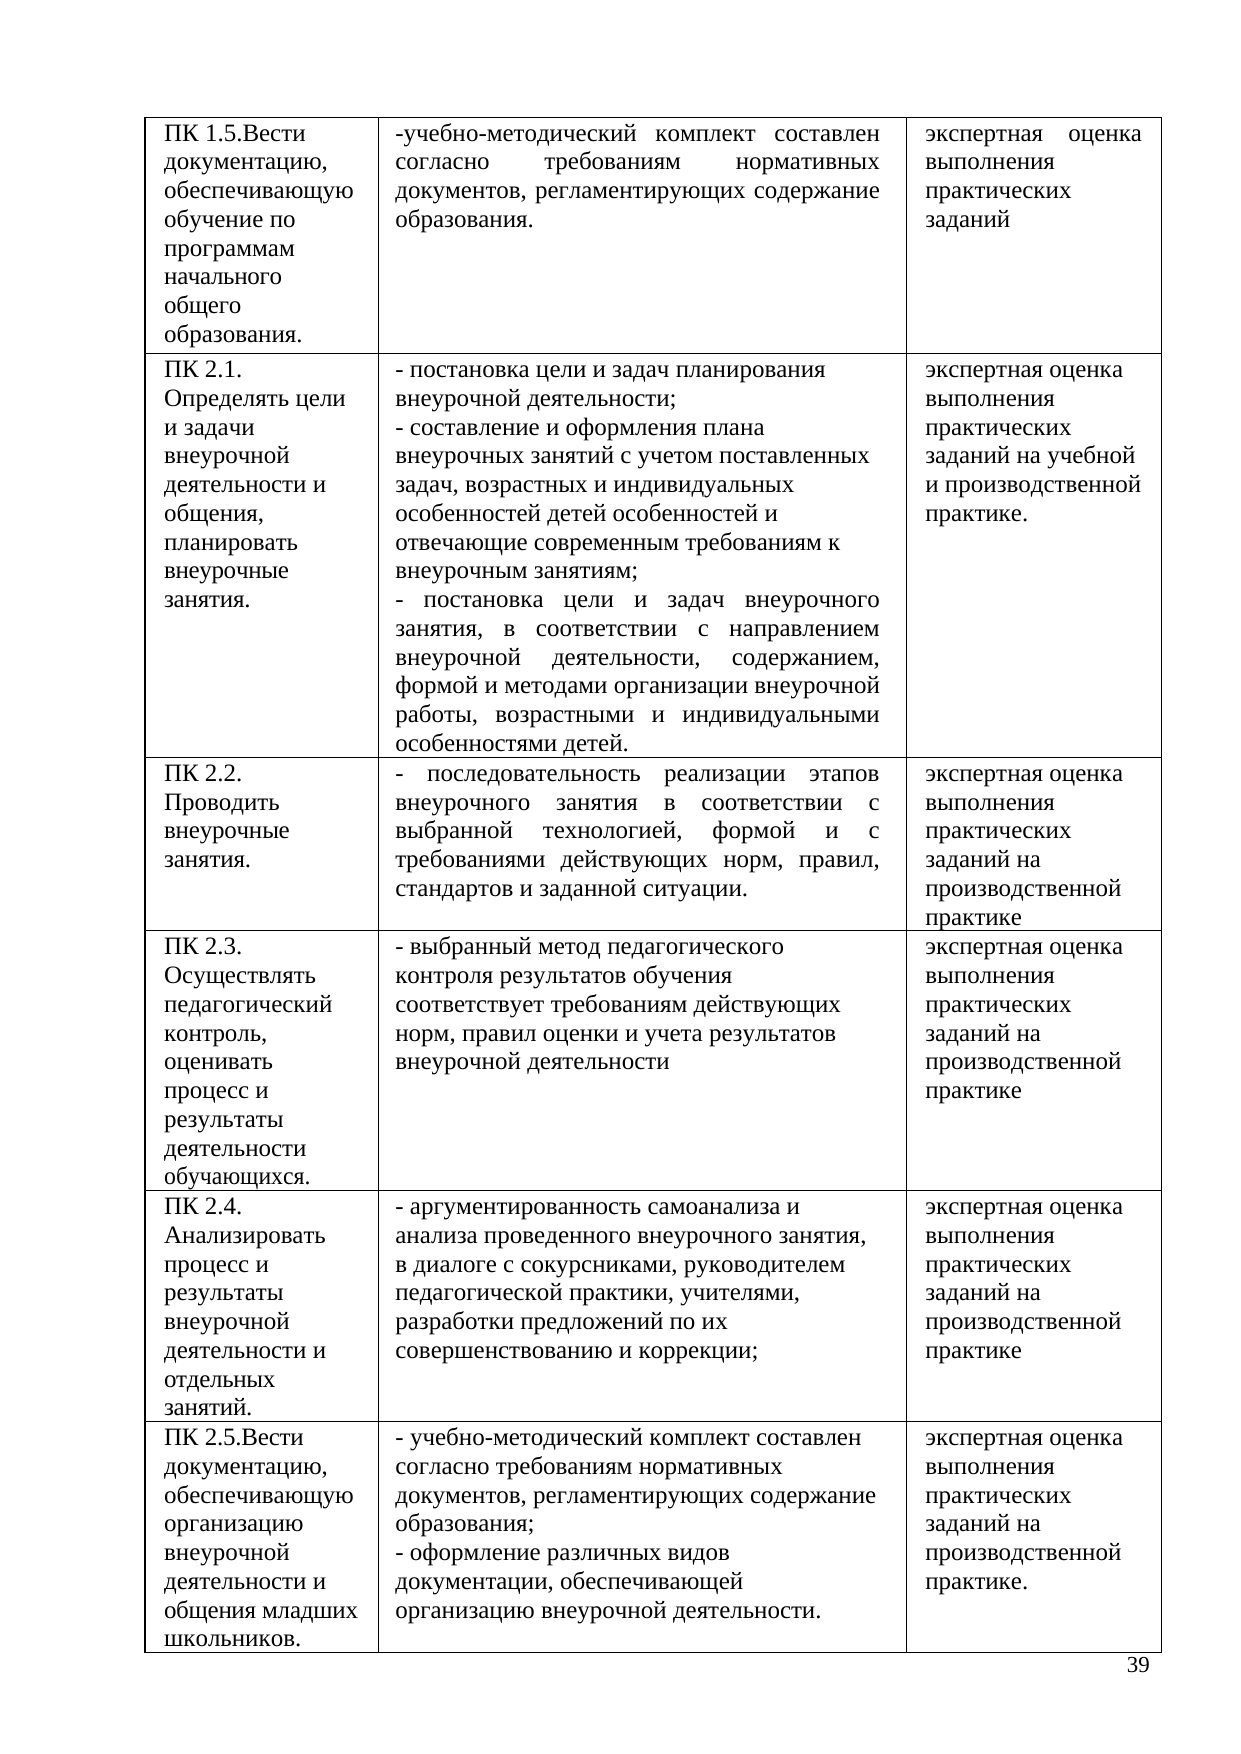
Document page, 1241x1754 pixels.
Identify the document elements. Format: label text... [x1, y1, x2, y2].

table_cell ПК 2.1. Определять цели и задачи внеурочной деятельности и общения, планировать внеурочные занятия. [146, 354, 378, 757]
table_cell ПК 2.4. Анализировать процесс и результаты внеурочной деятельности и отдельных занятий. [146, 1191, 378, 1421]
table_cell экспертная оценка выполнения практических заданий на производственной практике [907, 931, 1161, 1190]
table_cell экспертная оценка выполнения практических заданий [907, 118, 1161, 353]
table_cell экспертная оценка выполнения практических заданий на производственной практике [907, 1191, 1161, 1421]
table_cell - выбранный метод педагогического контроля результатов обучения соответствует требованиям действующих норм, правил оценки и учета результатов внеурочной деятельности [379, 931, 906, 1190]
table_cell экспертная оценка выполнения практических заданий на производственной практике. [907, 1422, 1161, 1652]
table_cell экспертная оценка выполнения практических заданий на учебной и производственной практике. [907, 354, 1161, 757]
table_cell - учебно-методический комплект составлен согласно требованиям нормативных документов, регламентирующих содержание образования; - оформление различных видов документации, обеспечивающей организацию внеурочной деятельности. [379, 1422, 906, 1652]
table_cell экспертная оценка выполнения практических заданий на производственной практике [907, 758, 1161, 930]
table_cell - аргументированность самоанализа и анализа проведенного внеурочного занятия, в диалоге с сокурсниками, руководителем педагогической практики, учителями, разработки предложений по их совершенствованию и коррекции; [379, 1191, 906, 1421]
table_cell ПК 2.2. Проводить внеурочные занятия. [146, 758, 378, 930]
table_cell - последовательность реализации этапов внеурочного занятия в соответствии с выбранной технологией, формой и с требованиями действующих норм, правил, стандартов и заданной ситуации. [379, 758, 906, 930]
table_cell - постановка цели и задач планирования внеурочной деятельности; - составление и оформления плана внеурочных занятий с учетом поставленных задач, возрастных и индивидуальных особенностей детей особенностей и отвечающие современным требованиям к внеурочным занятиям; - постановка цели и задач внеурочного занятия, в соответствии с направлением внеурочной деятельности, содержанием, формой и методами организации внеурочной работы, возрастными и индивидуальными особенностями детей. [379, 354, 906, 757]
table_cell ПК 2.5.Вести документацию, обеспечивающую организацию внеурочной деятельности и общения младших школьников. [146, 1422, 378, 1652]
table_cell -учебно-методический комплект составлен согласно требованиям нормативных документов, регламентирующих содержание образования. [379, 118, 906, 353]
table_cell ПК 1.5.Вести документацию, обеспечивающую обучение по программам начального общего образования. [146, 118, 378, 353]
table_cell ПК 2.3. Осуществлять педагогический контроль, оценивать процесс и результаты деятельности обучающихся. [146, 931, 378, 1190]
